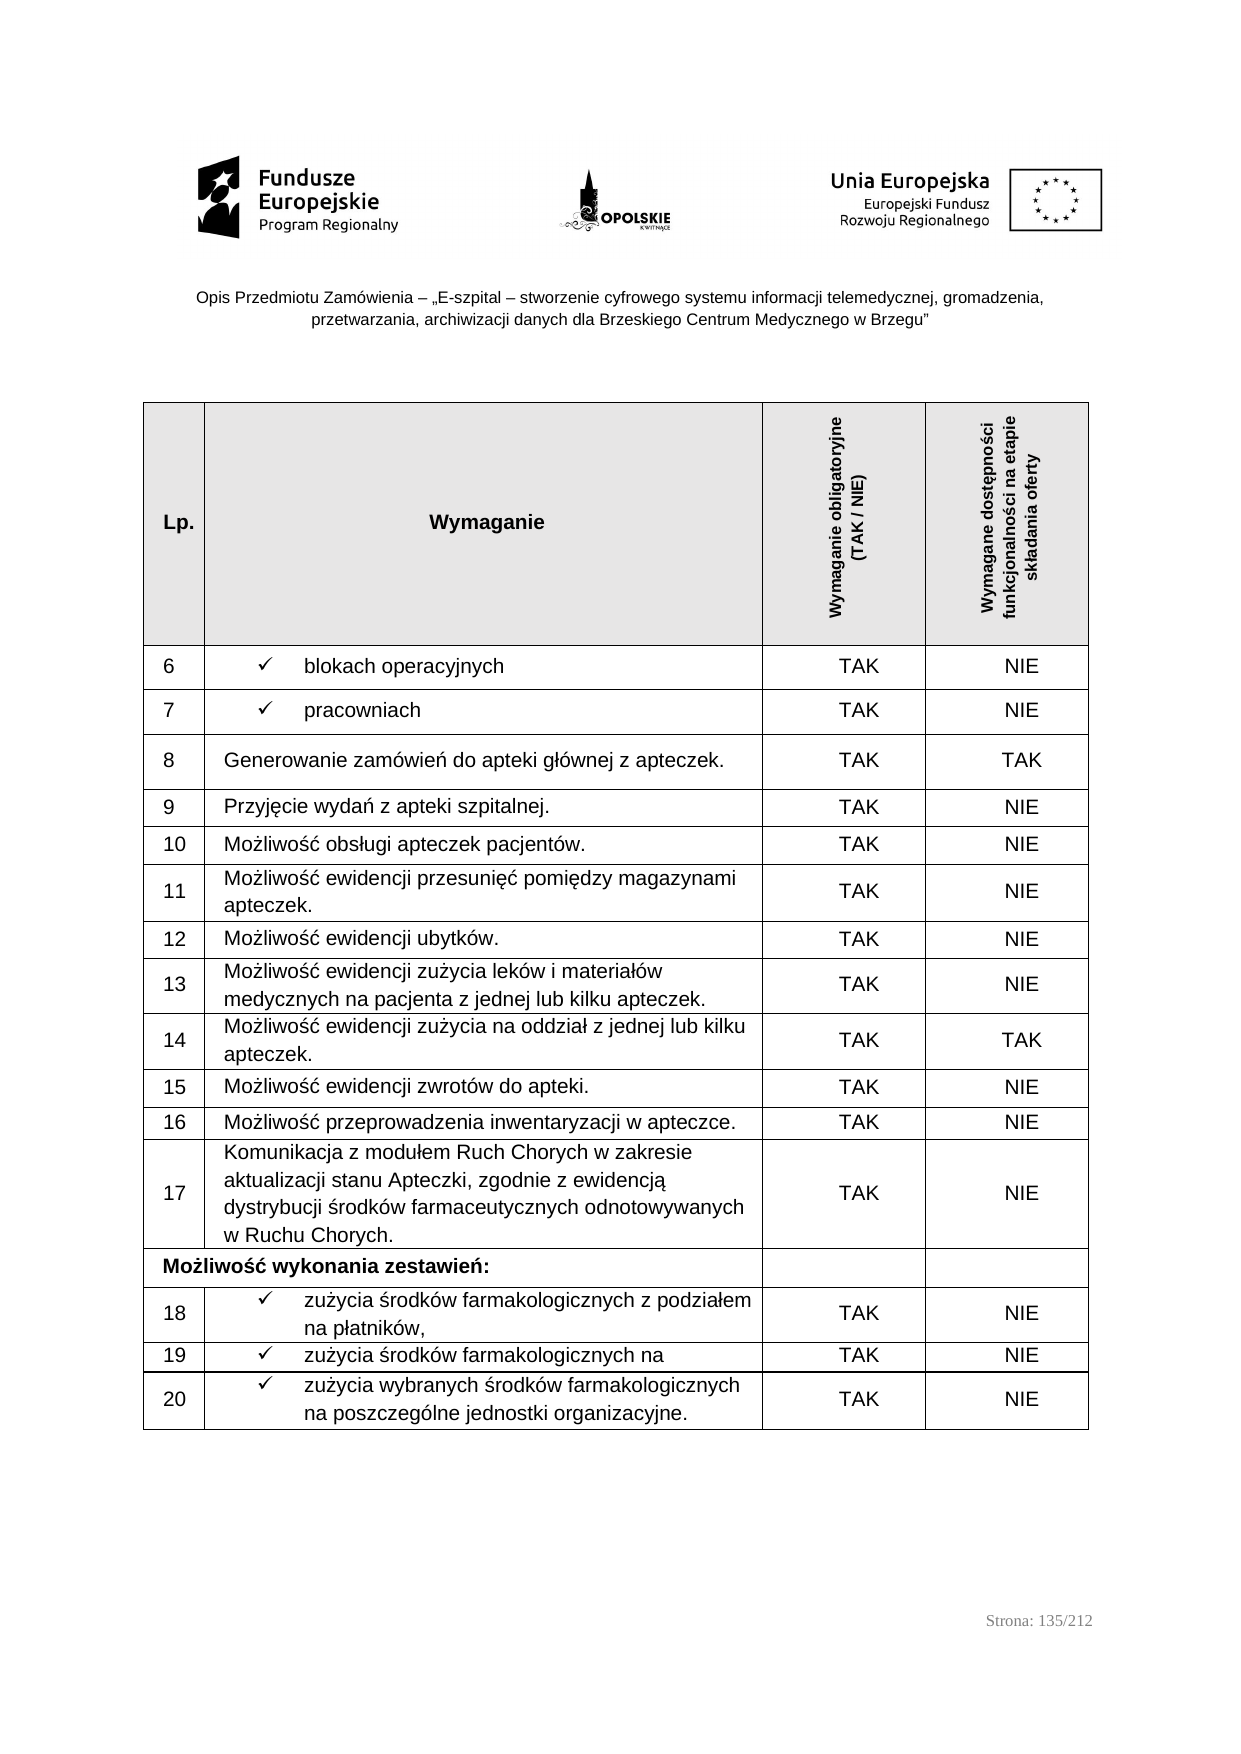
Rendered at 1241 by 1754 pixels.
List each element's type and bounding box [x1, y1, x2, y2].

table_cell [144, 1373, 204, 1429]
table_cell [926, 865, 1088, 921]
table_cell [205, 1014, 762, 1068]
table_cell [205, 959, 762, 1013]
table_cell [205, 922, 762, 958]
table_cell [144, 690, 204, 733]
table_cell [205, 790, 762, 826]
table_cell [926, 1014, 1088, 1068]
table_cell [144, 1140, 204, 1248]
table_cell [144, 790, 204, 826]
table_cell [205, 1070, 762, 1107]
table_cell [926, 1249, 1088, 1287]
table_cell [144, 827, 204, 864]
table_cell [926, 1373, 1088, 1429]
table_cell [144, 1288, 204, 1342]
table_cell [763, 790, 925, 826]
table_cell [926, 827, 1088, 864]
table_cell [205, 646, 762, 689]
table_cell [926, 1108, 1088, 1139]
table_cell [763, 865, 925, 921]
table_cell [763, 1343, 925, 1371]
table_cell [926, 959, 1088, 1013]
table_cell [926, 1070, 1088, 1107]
picture [177, 134, 1123, 259]
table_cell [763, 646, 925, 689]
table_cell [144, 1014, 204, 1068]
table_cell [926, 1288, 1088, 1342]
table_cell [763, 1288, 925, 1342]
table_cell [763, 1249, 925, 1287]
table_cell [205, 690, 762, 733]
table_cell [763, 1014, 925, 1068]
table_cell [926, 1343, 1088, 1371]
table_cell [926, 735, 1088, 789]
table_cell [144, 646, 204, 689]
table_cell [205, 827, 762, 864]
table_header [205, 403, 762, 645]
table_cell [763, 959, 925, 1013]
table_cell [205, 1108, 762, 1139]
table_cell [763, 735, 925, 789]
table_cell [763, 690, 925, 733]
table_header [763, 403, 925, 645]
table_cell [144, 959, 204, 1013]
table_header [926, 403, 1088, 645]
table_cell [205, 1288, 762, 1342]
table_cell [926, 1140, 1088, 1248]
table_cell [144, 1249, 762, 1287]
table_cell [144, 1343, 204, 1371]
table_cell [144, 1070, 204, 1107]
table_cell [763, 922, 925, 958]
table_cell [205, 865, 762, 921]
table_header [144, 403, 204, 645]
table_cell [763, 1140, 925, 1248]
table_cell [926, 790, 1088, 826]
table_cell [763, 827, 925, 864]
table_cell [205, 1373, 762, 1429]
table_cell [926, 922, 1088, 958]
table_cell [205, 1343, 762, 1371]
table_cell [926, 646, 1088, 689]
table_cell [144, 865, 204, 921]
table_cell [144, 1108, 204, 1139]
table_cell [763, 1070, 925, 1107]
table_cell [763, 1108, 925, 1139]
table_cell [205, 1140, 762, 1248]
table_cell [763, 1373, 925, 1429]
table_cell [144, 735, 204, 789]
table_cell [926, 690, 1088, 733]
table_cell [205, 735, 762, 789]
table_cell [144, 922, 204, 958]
